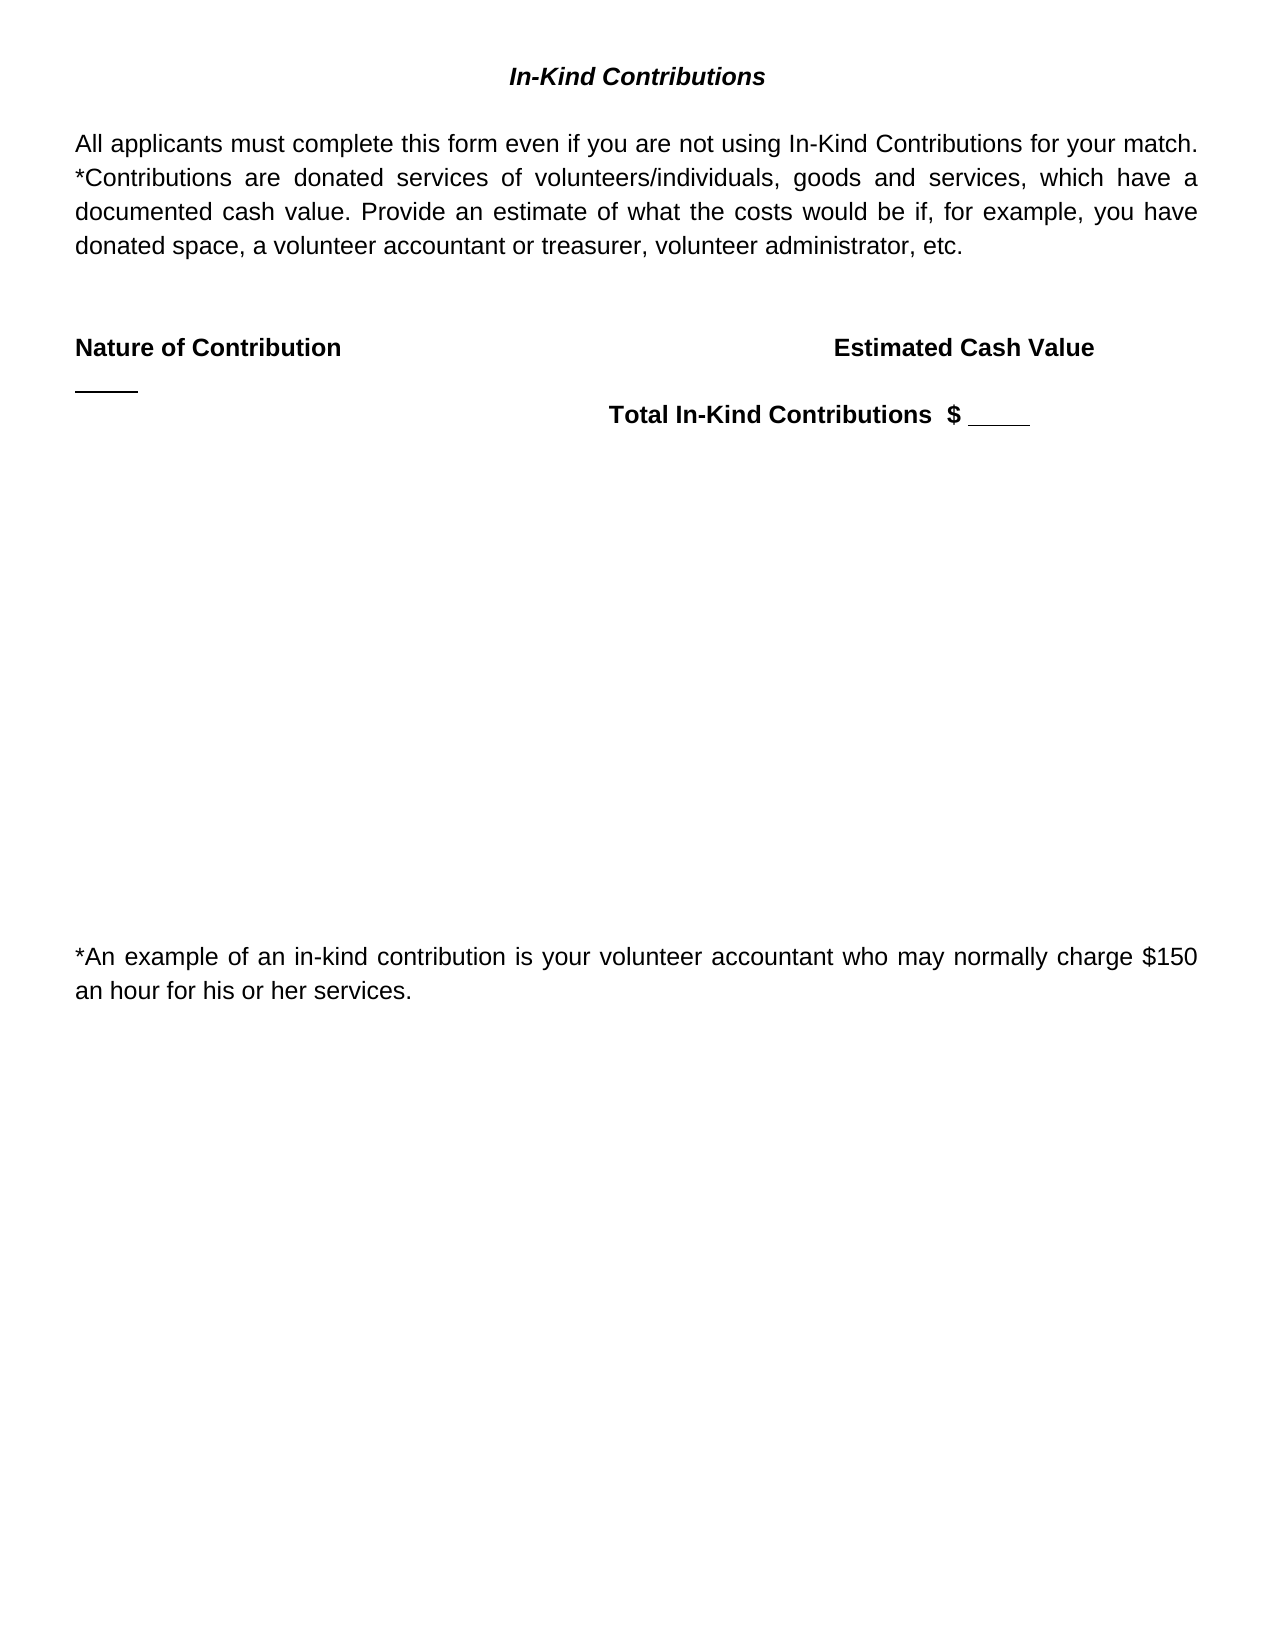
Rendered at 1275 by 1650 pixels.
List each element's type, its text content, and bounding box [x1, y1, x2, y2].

text Total In-Kind Contributions $ [75, 400, 1200, 429]
text *An example of an in-kind contribution is your volunteer accountant who may normally charge $150 an hour for his or her services. [75, 942, 1200, 1004]
text Nature of Contribution Estimated Cash Value [75, 333, 1200, 361]
text All applicants must complete this form even if you are not using In-Kind Contributions for your match. *Contributions are donated services of volunteers/individuals, goods and services, which have a documented cash value. Provide an estimate of what the costs would be if, for example, you have donated space, a volunteer accountant or treasurer, volunteer administrator, etc. [75, 129, 1200, 260]
text In-Kind Contributions [75, 62, 1200, 91]
